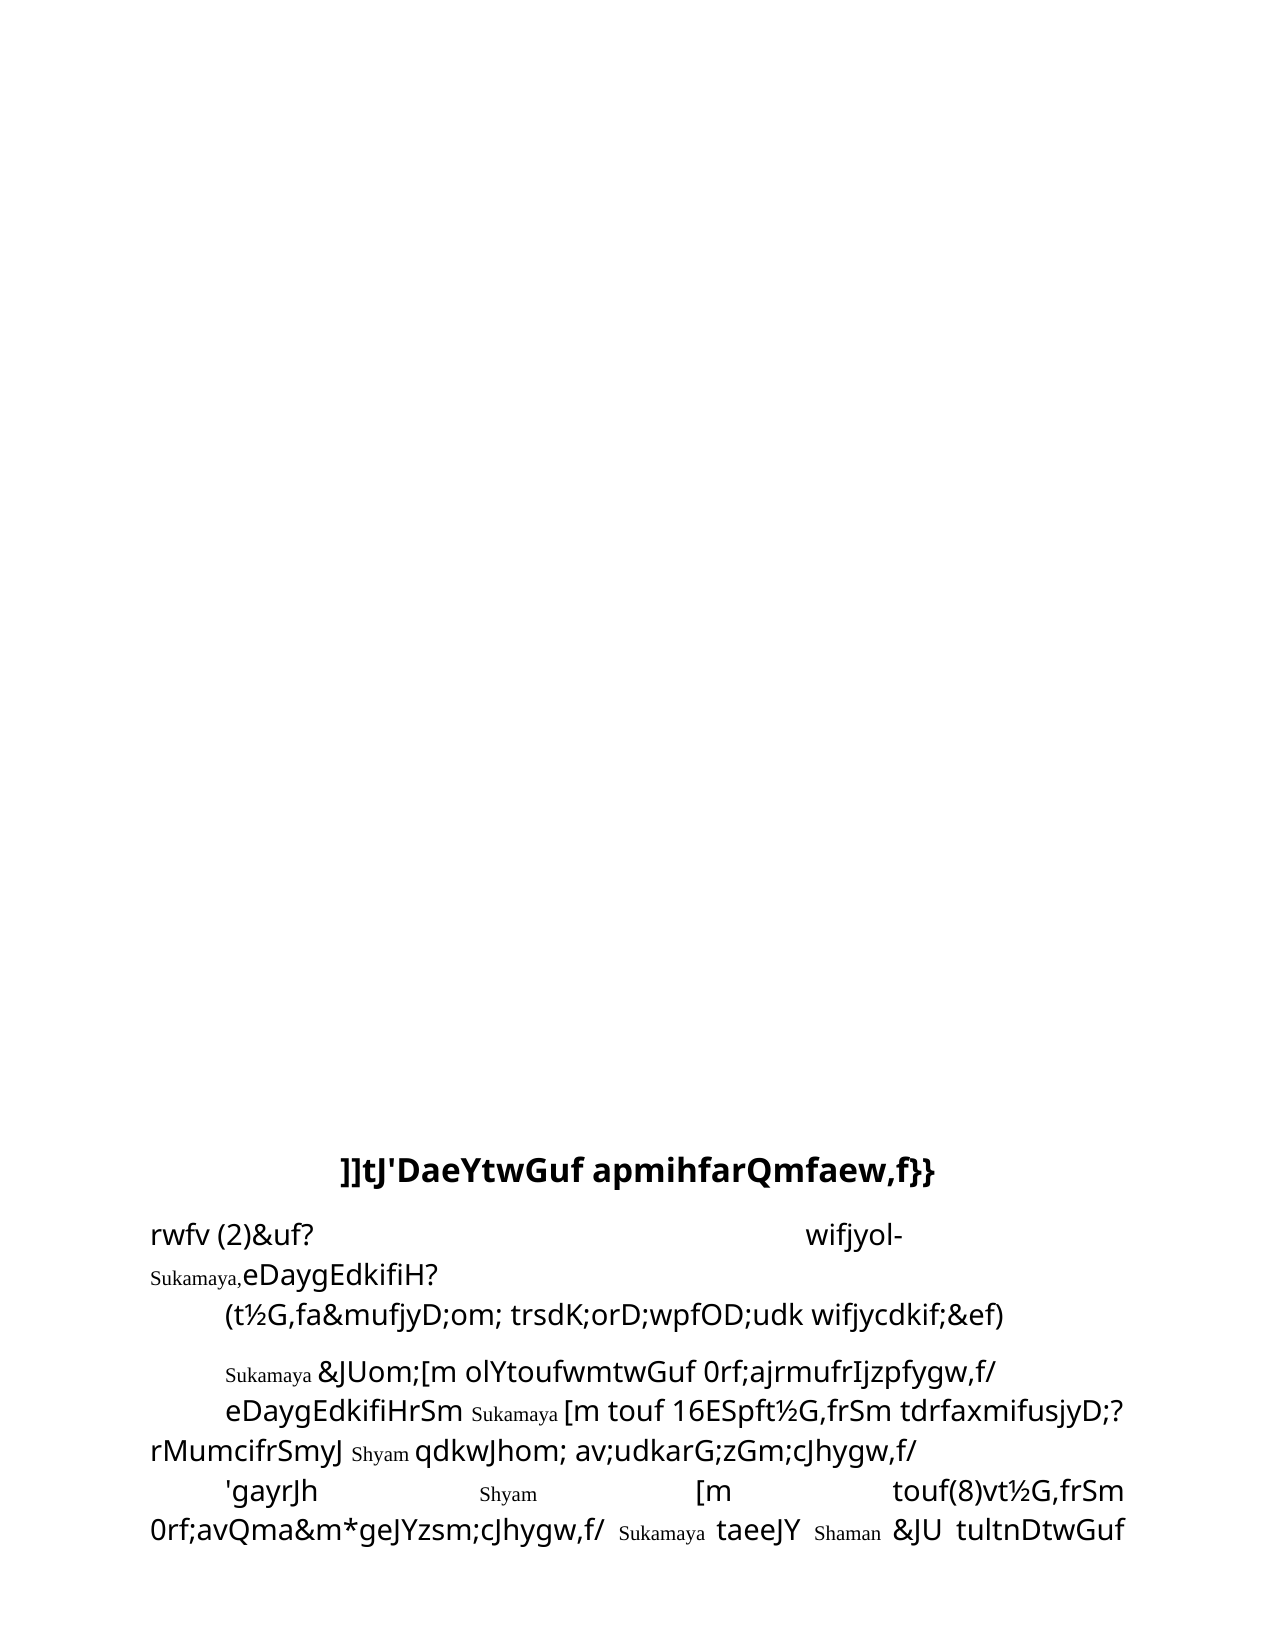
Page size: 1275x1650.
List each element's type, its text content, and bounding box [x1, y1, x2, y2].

text rwfv (2)&uf? wifjyol-Sukamaya,eDaygEdkifiH? [150, 1215, 1125, 1294]
text Sukamaya &JUom;[m olYtoufwmtwGuf 0rf;ajrmufrIjzpfygw,f/ [150, 1351, 1125, 1391]
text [150, 1470, 1125, 1549]
text eDaygEdkifiHrSm Sukamaya [m touf 16ESpft½G,frSm tdrfaxmifusjyD;? rMumcifrSmyJ Shyam qdkwJhom; av;udkarG;zGm;cJhygw,f/ [150, 1391, 1125, 1470]
text ]]tJ'DaeYtwGuf apmihfarQmfaew,f}} [150, 1147, 1125, 1192]
text (t½G,fa&mufjyD;om; trsdK;orD;wpfOD;udk wifjycdkif;&ef) [150, 1294, 1125, 1334]
